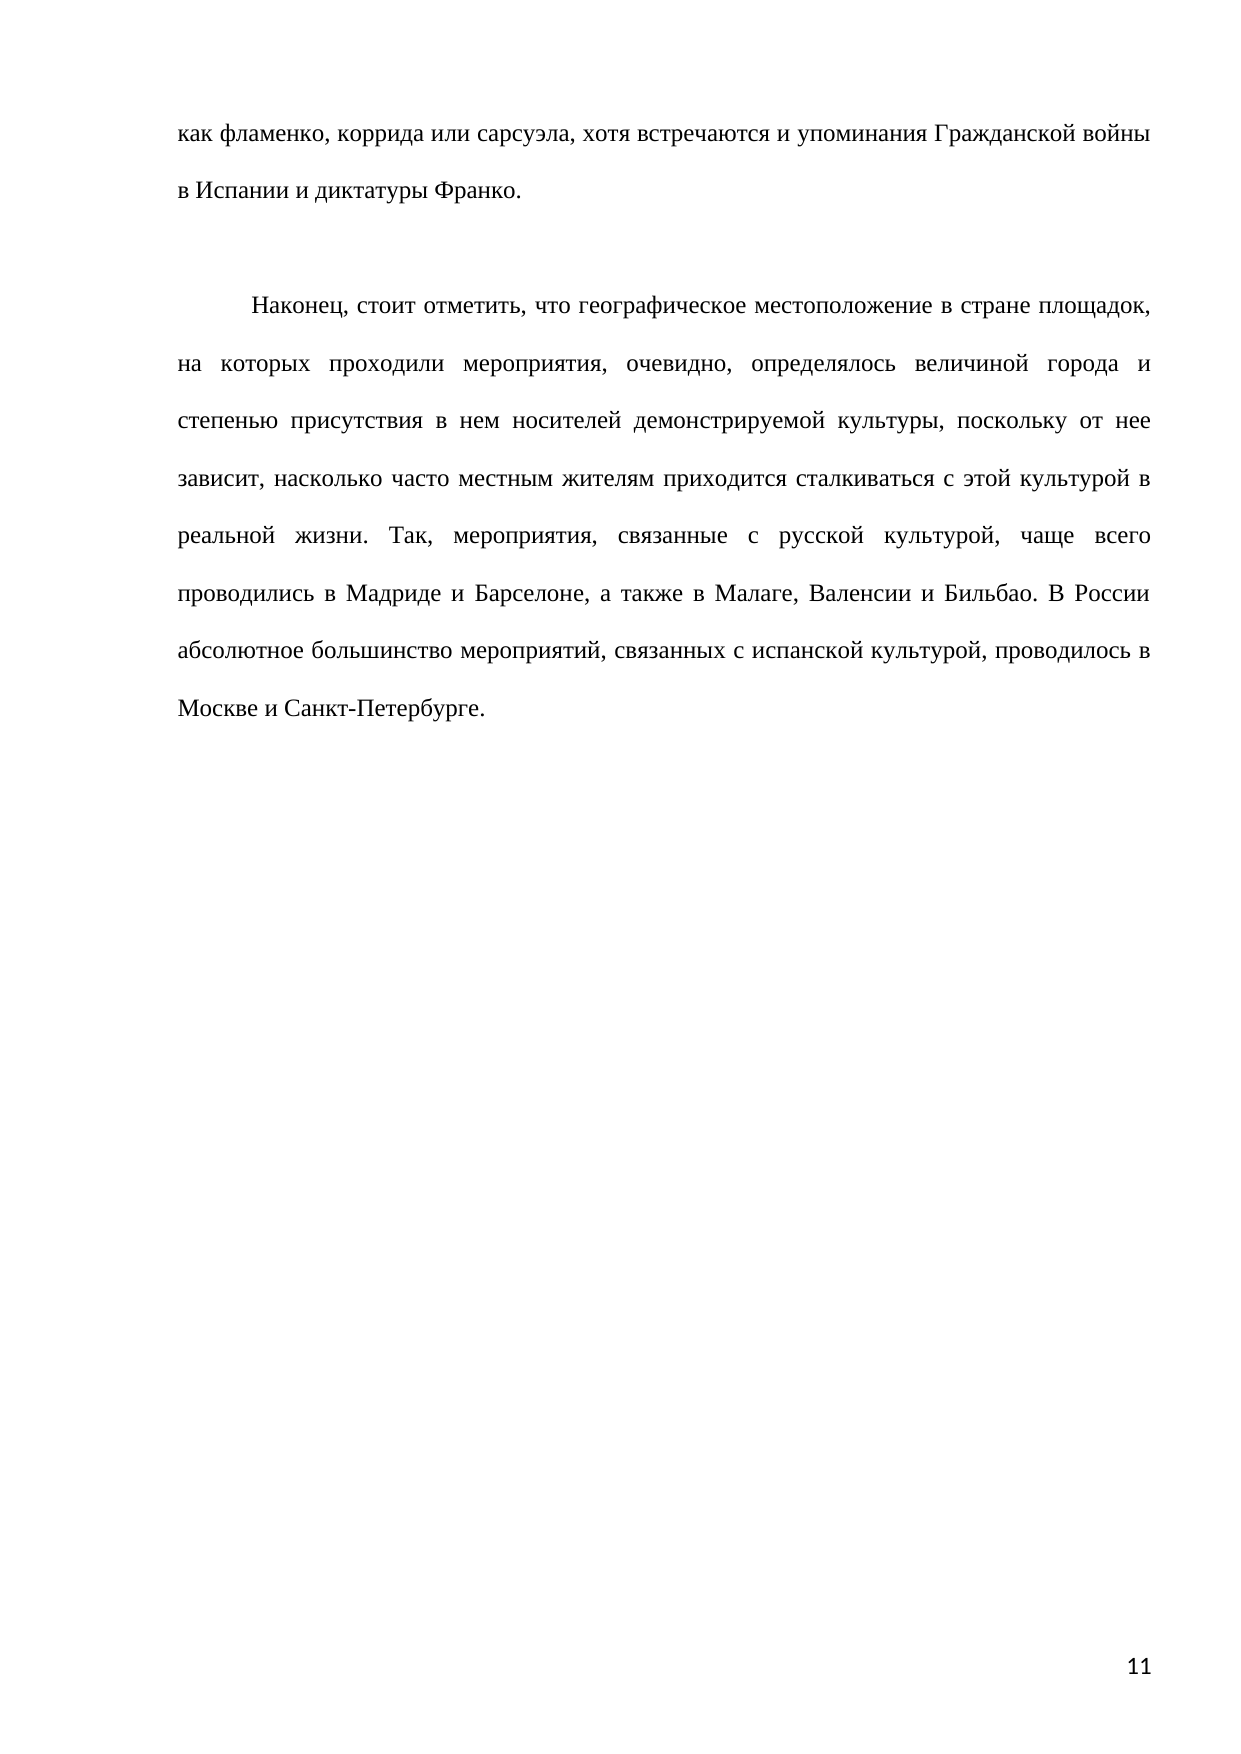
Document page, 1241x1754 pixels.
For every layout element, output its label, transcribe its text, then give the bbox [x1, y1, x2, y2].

text Наконец, стоит отметить, что географическое местоположение в стране площадок, на которых проходили мероприятия, очевидно, определялось величиной города и степенью присутствия в нем носителей демонстрируемой культуры, поскольку от нее зависит, насколько часто местным жителям приходится сталкиваться с этой культурой в реальной жизни. Так, мероприятия, связанные с русской культурой, чаще всего проводились в Мадриде и Барселоне, а также в Малаге, Валенсии и Бильбао. В России абсолютное большинство мероприятий, связанных с испанской культурой, проводилось в Москве и Санкт-Петербурге. [177, 291, 1152, 722]
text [177, 118, 1152, 204]
